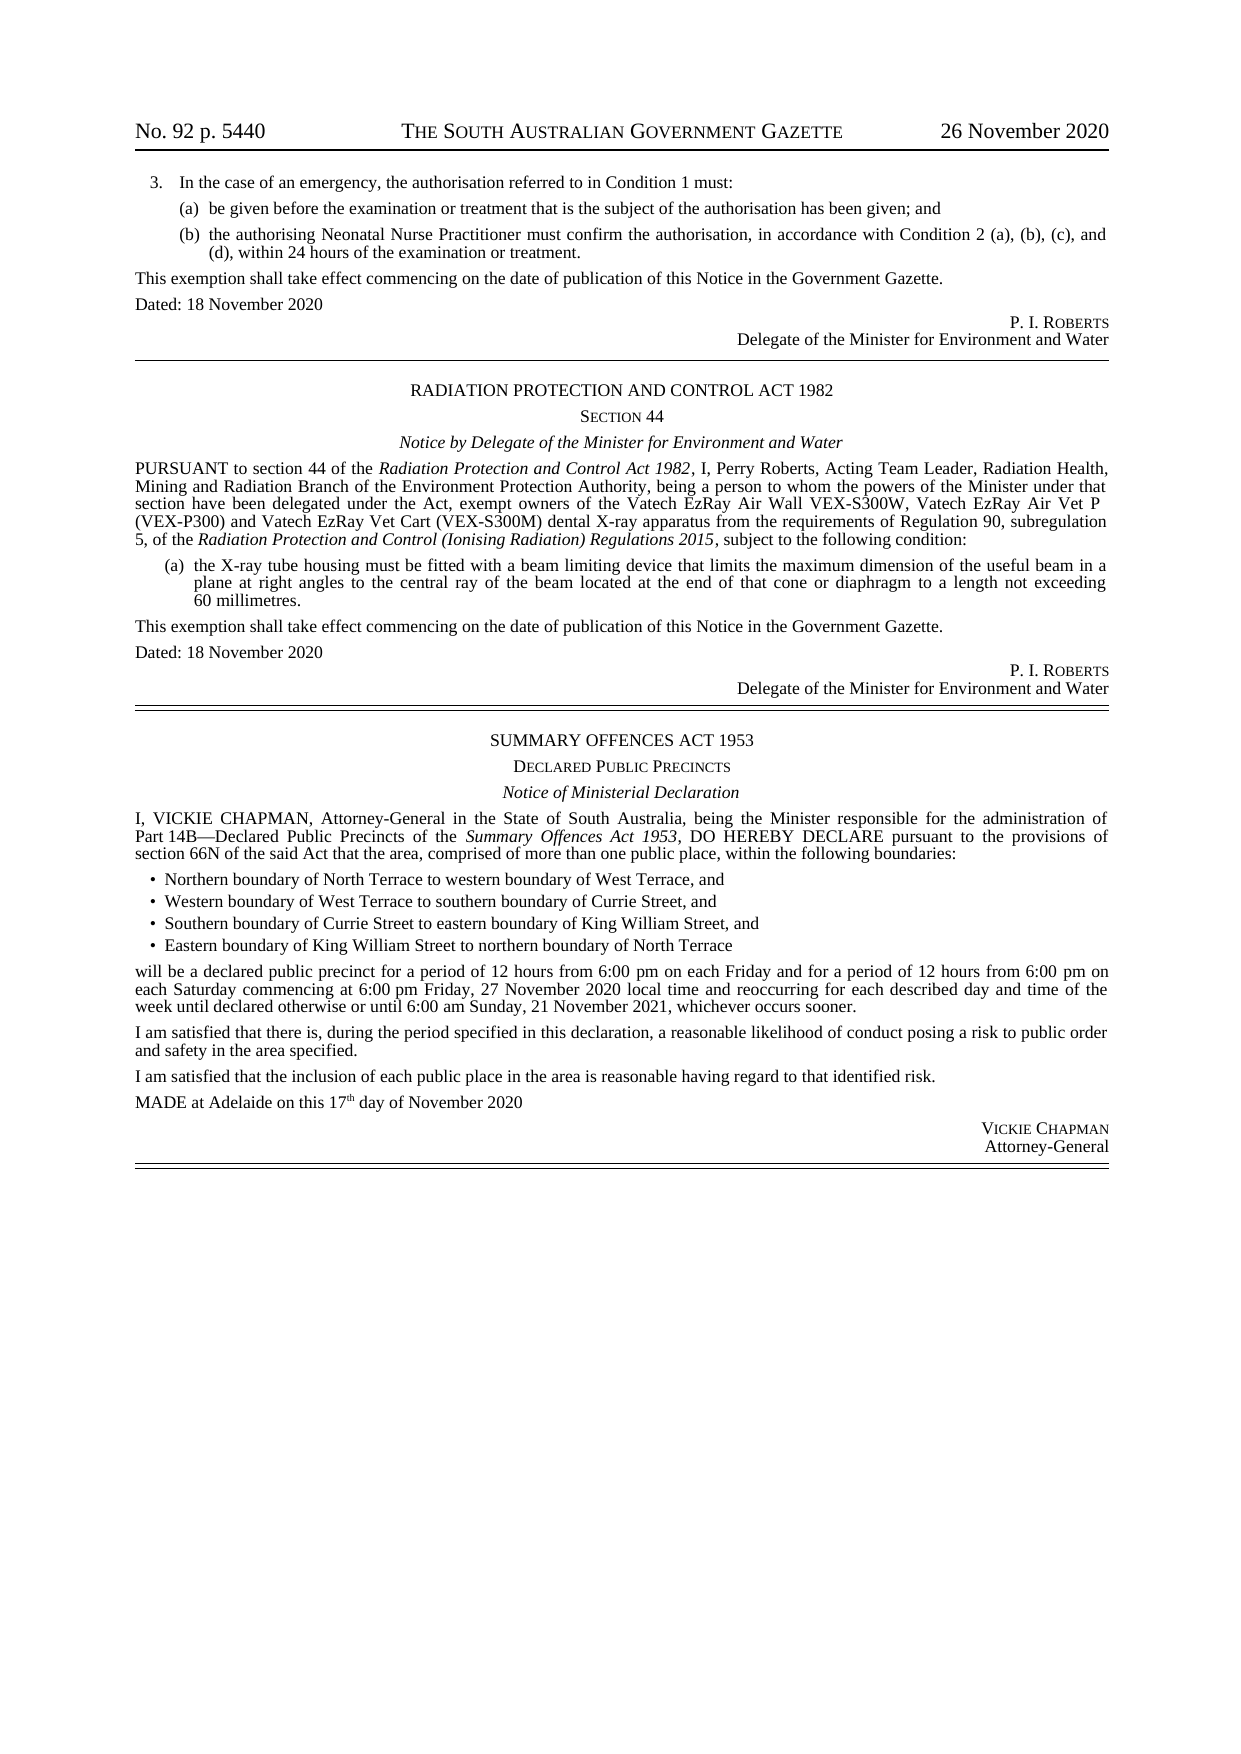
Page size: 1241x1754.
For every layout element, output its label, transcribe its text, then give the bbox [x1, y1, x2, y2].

text Delegate of the Minister for Environment and Water [135, 332, 1109, 349]
text • Eastern boundary of King William Street to northern boundary of North Terrace [149, 937, 1109, 955]
text Section 44 [135, 408, 1109, 426]
text • Northern boundary of North Terrace to western boundary of West Terrace, and [149, 872, 1109, 889]
text Dated: 18 November 2020 [135, 644, 1109, 662]
text This exemption shall take effect commencing on the date of publication of this Notice in the Government Gazette. [135, 618, 1109, 636]
text Attorney-General [135, 1138, 1109, 1156]
text • Western boundary of West Terrace to southern boundary of Currie Street, and [149, 893, 1109, 911]
text MADE at Adelaide on this 17th day of November 2020 [135, 1094, 1109, 1112]
text 3. In the case of an emergency, the authorisation referred to in Condition 1 must: [149, 174, 1109, 192]
text Vickie Chapman [135, 1121, 1109, 1138]
text P. I. Roberts [135, 314, 1109, 332]
text This exemption shall take effect commencing on the date of publication of this Notice in the Government Gazette. [135, 270, 1109, 288]
text Notice of Ministerial Declaration [135, 784, 1109, 802]
text (a) the X-ray tube housing must be fitted with a beam limiting device that limits the maximum dimension of the useful beam in a plane at right angles to the central ray of the beam located at the end of that cone or diaphragm to a length not exceeding 60 millimetres. [164, 557, 1109, 610]
text • Southern boundary of Currie Street to eastern boundary of King William Street, and [149, 915, 1109, 933]
text Declared Public Precincts [135, 758, 1109, 776]
text PURSUANT to section 44 of the Radiation Protection and Control Act 1982, I, Perry Roberts, Acting Team Leader, Radiation Health, Mining and Radiation Branch of the Environment Protection Authority, being a person to whom the powers of the Minister under that section have been delegated under the Act, exempt owners of the Vatech EzRay Air Wall VEX-S300W, Vatech EzRay Air Vet P (VEX-P300) and Vatech EzRay Vet Cart (VEX-S300M) dental X-ray apparatus from the requirements of Regulation 90, subregulation 5, of the Radiation Protection and Control (Ionising Radiation) Regulations 2015, subject to the following condition: [135, 460, 1109, 549]
text (b) the authorising Neonatal Nurse Practitioner must confirm the authorisation, in accordance with Condition 2 (a), (b), (c), and (d), within 24 hours of the examination or treatment. [179, 226, 1109, 262]
text I am satisfied that there is, during the period specified in this declaration, a reasonable likelihood of conduct posing a risk to public order and safety in the area specified. [135, 1025, 1109, 1060]
text Notice by Delegate of the Minister for Environment and Water [135, 434, 1109, 452]
text (a) be given before the examination or treatment that is the subject of the authorisation has been given; and [179, 200, 1109, 218]
text I, VICKIE CHAPMAN, Attorney-General in the State of South Australia, being the Minister responsible for the administration of Part 14B—Declared Public Precincts of the Summary Offences Act 1953, DO HEREBY DECLARE pursuant to the provisions of section 66N of the said Act that the area, comprised of more than one public place, within the following boundaries: [135, 810, 1109, 863]
text will be a declared public precinct for a period of 12 hours from 6:00 pm on each Friday and for a period of 12 hours from 6:00 pm on each Saturday commencing at 6:00 pm Friday, 27 November 2020 local time and reoccurring for each described day and time of the week until declared otherwise or until 6:00 am Sunday, 21 November 2021, whichever occurs sooner. [135, 963, 1109, 1016]
text Radiation Protection and Control Act 1982 [135, 382, 1109, 400]
subtitle Summary Offences Act 1953 [135, 732, 1109, 750]
text I am satisfied that the inclusion of each public place in the area is reasonable having regard to that identified risk. [135, 1068, 1109, 1086]
text Delegate of the Minister for Environment and Water [135, 680, 1109, 698]
text Dated: 18 November 2020 [135, 296, 1109, 314]
text P. I. Roberts [135, 662, 1109, 680]
